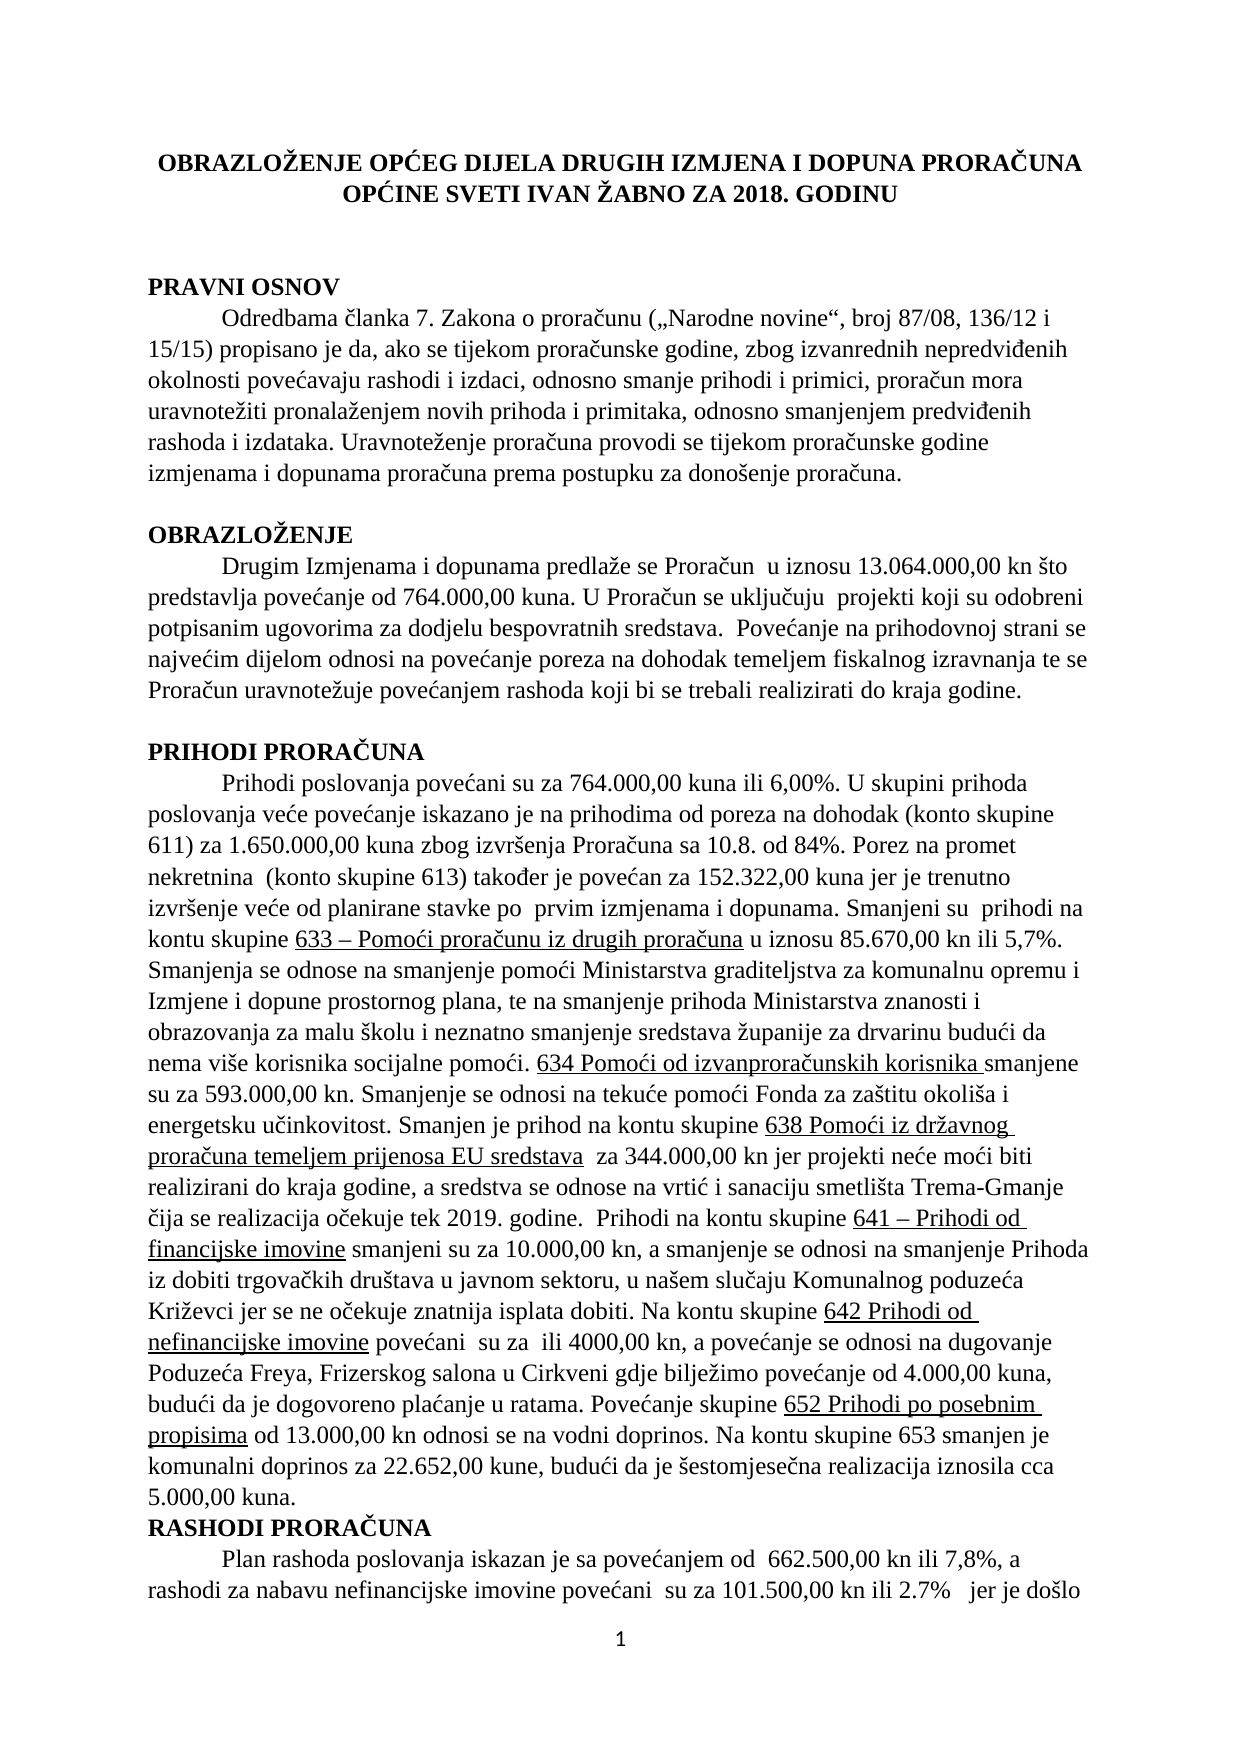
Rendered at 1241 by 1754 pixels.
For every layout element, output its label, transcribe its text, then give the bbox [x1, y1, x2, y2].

text OBRAZLOŽENJE [148, 520, 1093, 549]
text PRIHODI PRORAČUNA [148, 737, 1093, 766]
text Drugim Izmjenama i dopunama predlaže se Proračun u iznosu 13.064.000,00 kn što predstavlja povećanje od 764.000,00 kuna. U Proračun se uključuju projekti koji su odobreni potpisanim ugovorima za dodjelu bespovratnih sredstava. Povećanje na prihodovnoj strani se najvećim dijelom odnosi na povećanje poreza na dohodak temeljem fiskalnog izravnanja te se Proračun uravnotežuje povećanjem rashoda koji bi se trebali realizirati do kraja godine. [148, 551, 1093, 704]
text OBRAZLOŽENJE OPĆEG DIJELA DRUGIH IZMJENA I DOPUNA PRORAČUNA [148, 148, 1093, 176]
text Odredbama članka 7. Zakona o proračunu („Narodne novine“, broj 87/08, 136/12 i 15/15) propisano je da, ako se tijekom proračunske godine, zbog izvanrednih nepredviđenih okolnosti povećavaju rashodi i izdaci, odnosno smanje prihodi i primici, proračun mora uravnotežiti pronalaženjem novih prihoda i primitaka, odnosno smanjenjem predviđenih rashoda i izdataka. Uravnoteženje proračuna provodi se tijekom proračunske godine izmjenama i dopunama proračuna prema postupku za donošenje proračuna. [148, 303, 1093, 487]
text OPĆINE SVETI IVAN ŽABNO ZA 2018. GODINU [148, 179, 1093, 207]
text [148, 1544, 1093, 1604]
text PRAVNI OSNOV [148, 272, 1093, 301]
text Prihodi poslovanja povećani su za 764.000,00 kuna ili 6,00%. U skupini prihoda poslovanja veće povećanje iskazano je na prihodima od poreza na dohodak (konto skupine 611) za 1.650.000,00 kuna zbog izvršenja Proračuna sa 10.8. od 84%. Porez na promet nekretnina (konto skupine 613) također je povećan za 152.322,00 kuna jer je trenutno izvršenje veće od planirane stavke po prvim izmjenama i dopunama. Smanjeni su prihodi na kontu skupine 633 – Pomoći proračunu iz drugih proračuna u iznosu 85.670,00 kn ili 5,7%. Smanjenja se odnose na smanjenje pomoći Ministarstva graditeljstva za komunalnu opremu i Izmjene i dopune prostornog plana, te na smanjenje prihoda Ministarstva znanosti i obrazovanja za malu školu i neznatno smanjenje sredstava županije za drvarinu budući da nema više korisnika socijalne pomoći. 634 Pomoći od izvanproračunskih korisnika smanjene su za 593.000,00 kn. Smanjenje se odnosi na tekuće pomoći Fonda za zaštitu okoliša i energetsku učinkovitost. Smanjen je prihod na kontu skupine 638 Pomoći iz državnog proračuna temeljem prijenosa EU sredstava za 344.000,00 kn jer projekti neće moći biti realizirani do kraja godine, a sredstva se odnose na vrtić i sanaciju smetlišta Trema-Gmanje čija se realizacija očekuje tek 2019. godine. Prihodi na kontu skupine 641 – Prihodi od financijske imovine smanjeni su za 10.000,00 kn, a smanjenje se odnosi na smanjenje Prihoda iz dobiti trgovačkih društava u javnom sektoru, u našem slučaju Komunalnog poduzeća Križevci jer se ne očekuje znatnija isplata dobiti. Na kontu skupine 642 Prihodi od nefinancijske imovine povećani su za ili 4000,00 kn, a povećanje se odnosi na dugovanje Poduzeća Freya, Frizerskog salona u Cirkveni gdje bilježimo povećanje od 4.000,00 kuna, budući da je dogovoreno plaćanje u ratama. Povećanje skupine 652 Prihodi po posebnim propisima od 13.000,00 kn odnosi se na vodni doprinos. Na kontu skupine 653 smanjen je komunalni doprinos za 22.652,00 kune, budući da je šestomjesečna realizacija iznosila cca 5.000,00 kuna. [148, 768, 1093, 1511]
text RASHODI PRORAČUNA [148, 1513, 1093, 1542]
